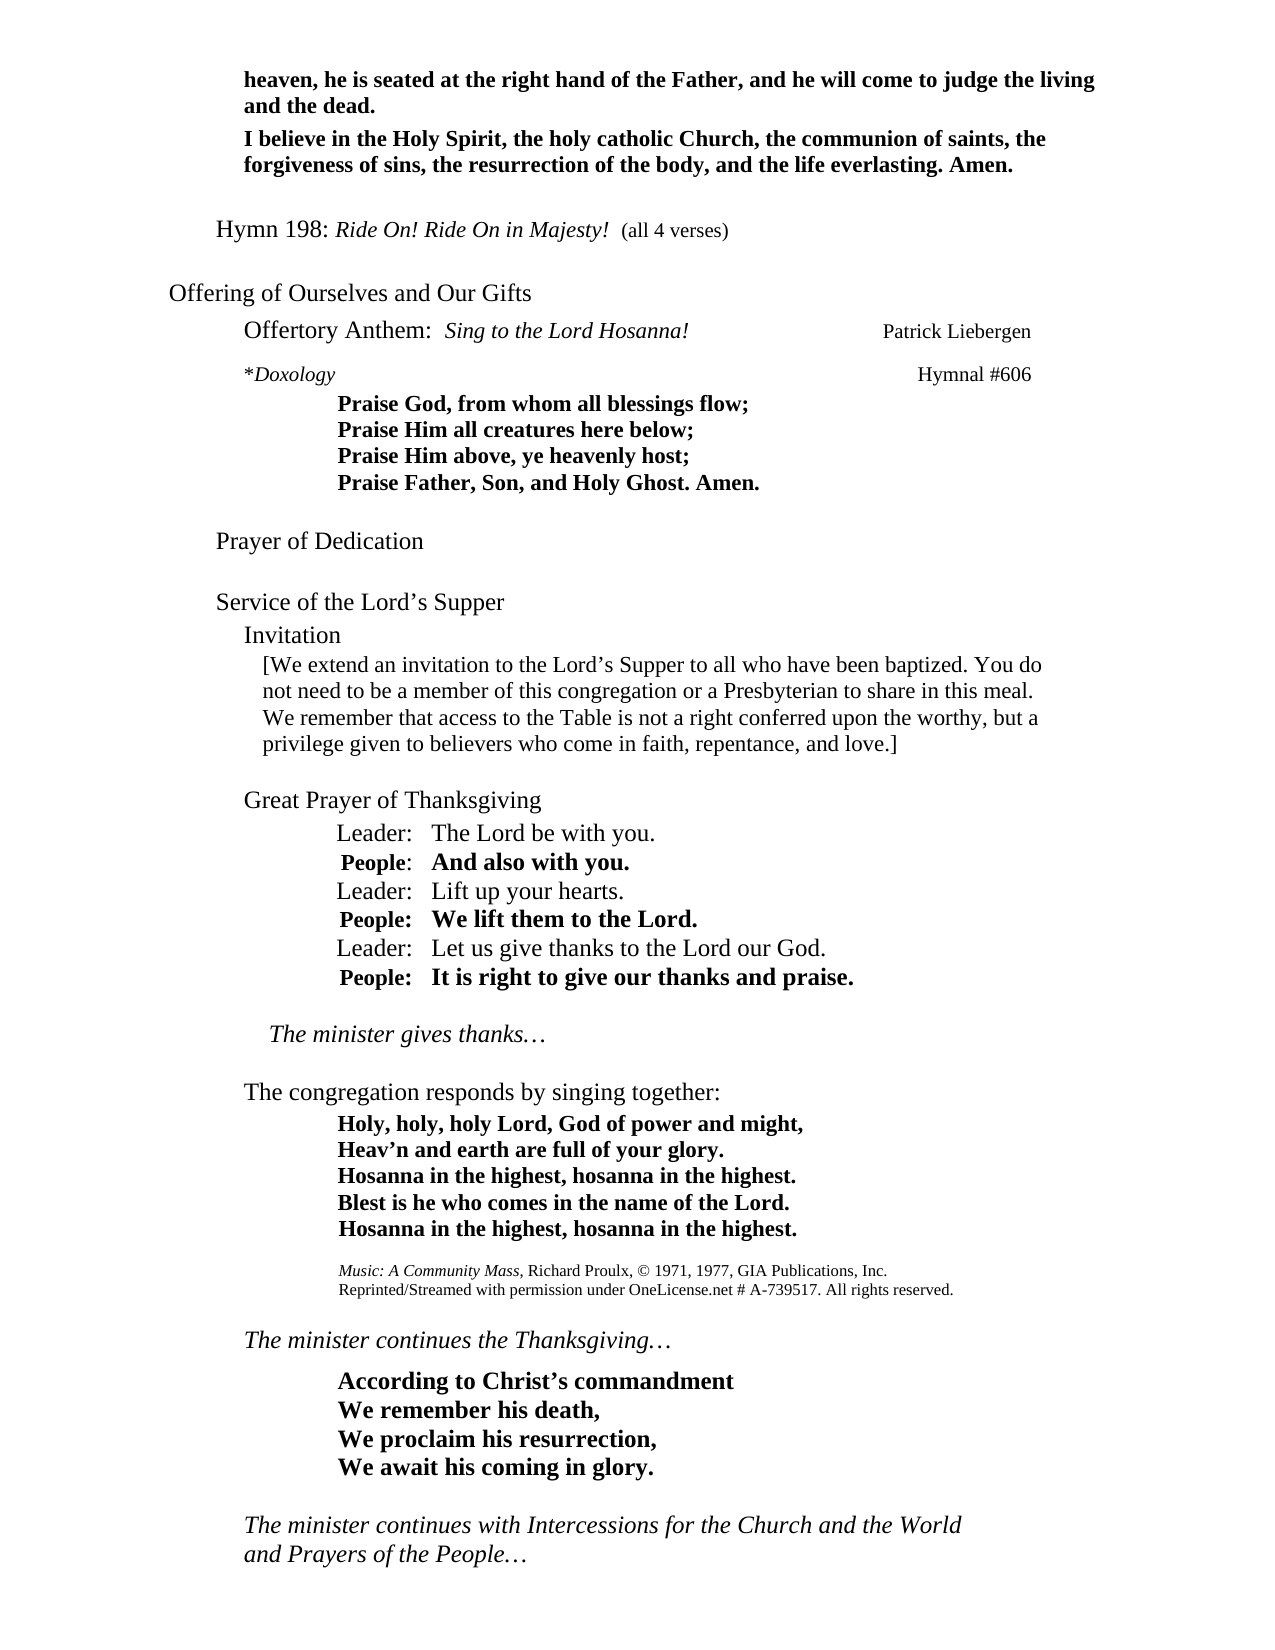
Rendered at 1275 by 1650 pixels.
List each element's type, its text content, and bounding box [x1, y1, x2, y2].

text People: It is right to give our thanks and praise. [206, 962, 1125, 991]
text *Doxology Hymnal #606 [169, 362, 1125, 386]
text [244, 66, 1125, 118]
text Hosanna in the highest, hosanna in the highest. [337, 1163, 1125, 1189]
text The minister gives thanks… [169, 1019, 1125, 1048]
text We await his coming in glory. [206, 1452, 1125, 1481]
text The congregation responds by singing together: [169, 1077, 1125, 1106]
text People: We lift them to the Lord. [206, 904, 1125, 933]
text Leader: Lift up your hearts. [206, 876, 1125, 904]
text We proclaim his resurrection, [206, 1424, 1125, 1452]
text Service of the Lord’s Supper [206, 587, 1125, 616]
text Invitation [169, 620, 1125, 649]
text Praise Him all creatures here below; [337, 416, 1125, 442]
text Prayer of Dedication [169, 526, 1125, 554]
text Leader: Let us give thanks to the Lord our God. [206, 933, 1125, 962]
text The minister continues the Thanksgiving… [169, 1326, 1125, 1354]
text [We extend an invitation to the Lord’s Supper to all who have been baptized. You do not need to be a member of this congregation or a Presbyterian to share in this meal. We remember that access to the Table is not a right conferred upon the worthy, but a privilege given to believers who come in faith, repentance, and love.] [206, 651, 1125, 757]
text People: And also with you. [206, 847, 1125, 876]
text The minister continues with Intercessions for the Church and the World and Prayers of the People… [244, 1510, 1125, 1567]
text Hymn 198: Ride On! Ride On in Majesty! (all 4 verses) [169, 214, 1125, 243]
text Offering of Ourselves and Our Gifts [169, 278, 1125, 307]
text Praise Father, Son, and Holy Ghost. Amen. [337, 469, 1125, 495]
text I believe in the Holy Spirit, the holy catholic Church, the communion of saints, the forgiveness of sins, the resurrection of the body, and the life everlasting. Amen. [244, 124, 1125, 177]
text Blest is he who comes in the name of the Lord. [337, 1189, 1125, 1215]
text Music: A Community Mass, Richard Proulx, © 1971, 1977, GIA Publications, Inc. Reprinted/Streamed with permission under OneLicense.net # A-739517. All rights reserved. [338, 1261, 1125, 1299]
text Leader: The Lord be with you. [206, 818, 1125, 847]
text Praise God, from whom all blessings flow; [337, 390, 1125, 416]
text We remember his death, [206, 1395, 1125, 1424]
text Offertory Anthem: Sing to the Lord Hosanna! Patrick Liebergen [169, 315, 1125, 344]
text According to Christ’s commandment [206, 1366, 1125, 1395]
text Holy, holy, holy Lord, God of power and might, [337, 1110, 1125, 1136]
text Hosanna in the highest, hosanna in the highest. [338, 1215, 1125, 1242]
text Praise Him above, ye heavenly host; [337, 442, 1125, 469]
text Great Prayer of Thanksgiving [169, 785, 1125, 814]
text Heav’n and earth are full of your glory. [337, 1136, 1125, 1163]
